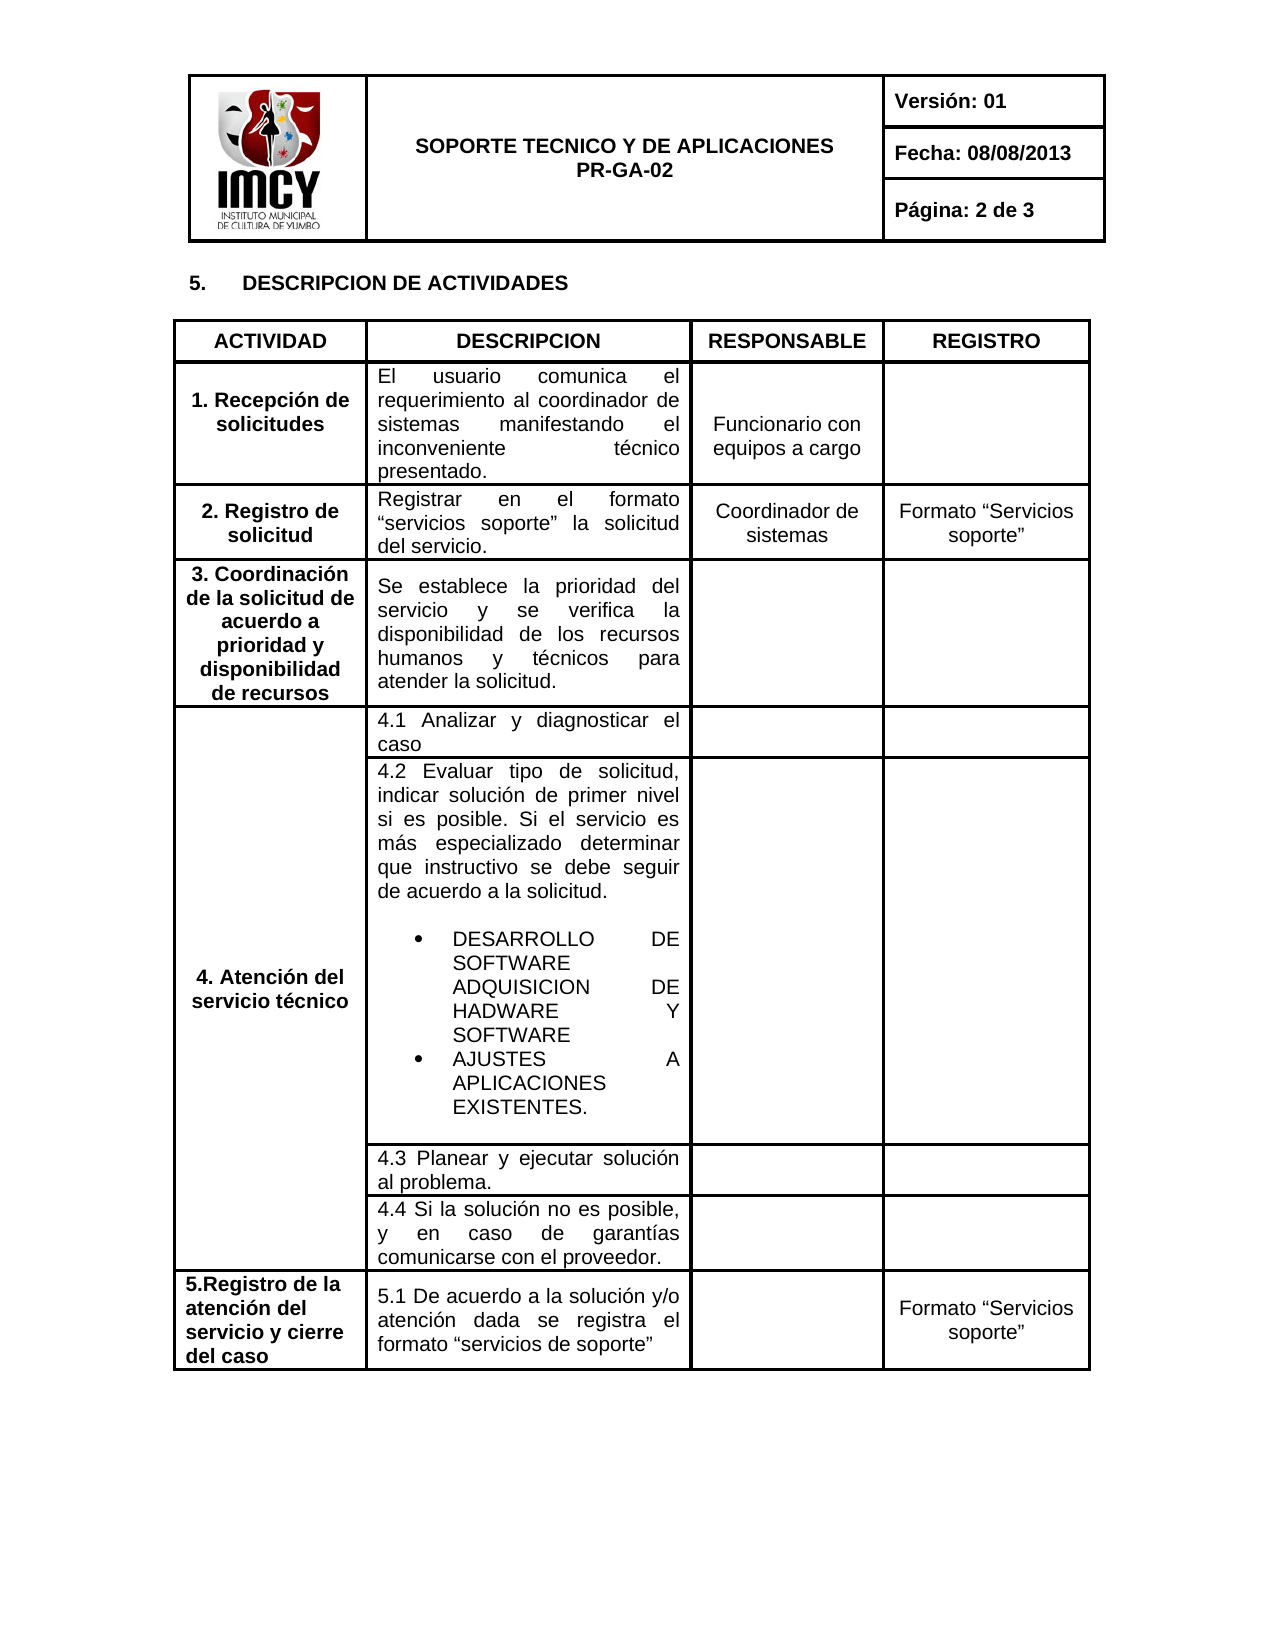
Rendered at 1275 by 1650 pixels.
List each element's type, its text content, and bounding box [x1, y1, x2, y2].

table_cell [885, 759, 1088, 1143]
table_cell Formato “Servicios soporte” [885, 486, 1088, 558]
table_cell El usuario comunica el requerimiento al coordinador de sistemas manifestando el inconveniente técnico presentado. [368, 364, 689, 483]
table_cell [885, 561, 1088, 705]
table_cell 4.4 Si la solución no es posible, y en caso de garantías comunicarse con el proveedor. [368, 1197, 689, 1269]
table_header RESPONSABLE [693, 322, 882, 360]
picture [200, 77, 327, 239]
table_cell Se establece la prioridad del servicio y se verifica la disponibilidad de los recursos humanos y técnicos para atender la solicitud. [368, 561, 689, 705]
table_cell [693, 1197, 882, 1269]
table_cell 4.2 Evaluar tipo de solicitud, indicar solución de primer nivel si es posible. Si el servicio es más especializado determinar que instructivo se debe seguir de acuerdo a la solicitud. DESARROLLO DE SOFTWARE ADQUISICION DE HADWARE Y SOFTWARE AJUSTES A APLICACIONES EXISTENTES. [368, 759, 689, 1143]
table_cell 2. Registro de solicitud [176, 486, 365, 558]
table_cell [693, 561, 882, 705]
table_cell [885, 1146, 1088, 1194]
table_cell 4.3 Planear y ejecutar solución al problema. [368, 1146, 689, 1194]
table_cell 4. Atención del servicio técnico [176, 708, 365, 1269]
table_cell Registrar en el formato “servicios soporte” la solicitud del servicio. [368, 486, 689, 558]
table_cell Coordinador de sistemas [693, 486, 882, 558]
table_header ACTIVIDAD [176, 322, 365, 360]
list DESCRIPCION DE ACTIVIDADES [189, 271, 1110, 295]
table_cell Funcionario con equipos a cargo [693, 364, 882, 483]
table_cell 5.Registro de la atención del servicio y cierre del caso [176, 1272, 365, 1368]
table_header REGISTRO [885, 322, 1088, 360]
table_cell [693, 1272, 882, 1368]
table_cell Formato “Servicios soporte” [885, 1272, 1088, 1368]
table_cell 4.1 Analizar y diagnosticar el caso [368, 708, 689, 756]
table_cell [693, 1146, 882, 1194]
table_cell 3. Coordinación de la solicitud de acuerdo a prioridad y disponibilidad de recursos [176, 561, 365, 705]
table_cell [885, 1197, 1088, 1269]
table_cell [885, 364, 1088, 483]
table_cell 5.1 De acuerdo a la solución y/o atención dada se registra el formato “servicios de soporte” [368, 1272, 689, 1368]
table_cell [693, 708, 882, 756]
table_header DESCRIPCION [368, 322, 689, 360]
table_cell [885, 708, 1088, 756]
table_cell [693, 759, 882, 1143]
table_cell 1. Recepción de solicitudes [176, 364, 365, 483]
